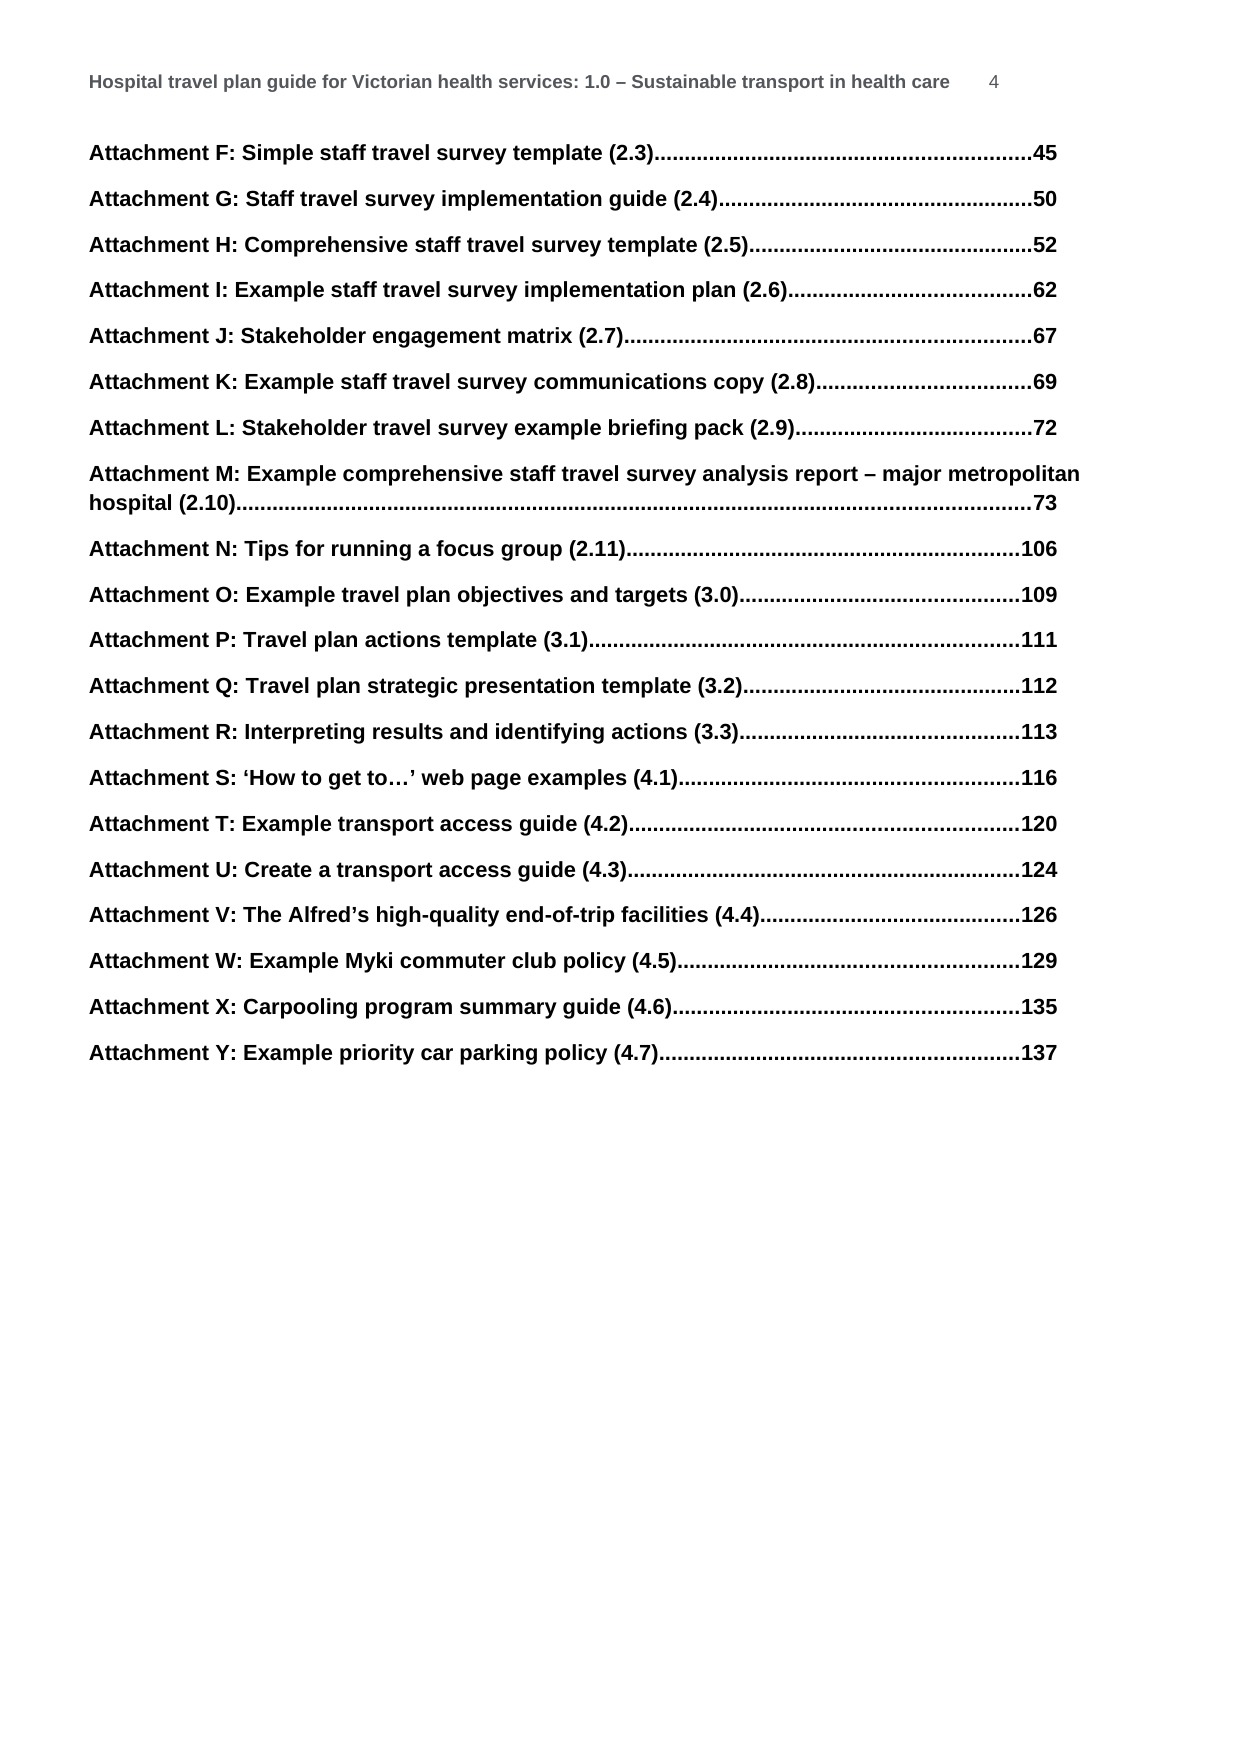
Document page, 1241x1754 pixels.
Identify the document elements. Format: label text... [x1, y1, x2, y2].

text Attachment L: Stakeholder travel survey example briefing pack (2.9) 72 [89, 411, 1152, 440]
text Attachment M: Example comprehensive staff travel survey analysis report – major metropolitan hospital (2.10) 73 [89, 457, 1152, 515]
text Attachment V: The Alfred’s high-quality end-of-trip facilities (4.4) 126 [89, 898, 1152, 927]
text Attachment I: Example staff travel survey implementation plan (2.6) 62 [89, 273, 1152, 302]
text Attachment H: Comprehensive staff travel survey template (2.5) 52 [89, 227, 1152, 257]
text Attachment N: Tips for running a focus group (2.11) 106 [89, 532, 1152, 561]
text Attachment Q: Travel plan strategic presentation template (3.2) 112 [89, 669, 1152, 698]
text Attachment W: Example Myki commuter club policy (4.5) 129 [89, 944, 1152, 973]
text Attachment X: Carpooling program summary guide (4.6) 135 [89, 990, 1152, 1019]
text Attachment R: Interpreting results and identifying actions (3.3) 113 [89, 715, 1152, 744]
text Attachment J: Stakeholder engagement matrix (2.7) 67 [89, 319, 1152, 348]
text Attachment P: Travel plan actions template (3.1) 111 [89, 623, 1152, 652]
text Attachment U: Create a transport access guide (4.3) 124 [89, 852, 1152, 882]
text Attachment O: Example travel plan objectives and targets (3.0) 109 [89, 577, 1152, 607]
text Attachment Y: Example priority car parking policy (4.7) 137 [89, 1036, 1152, 1065]
text Attachment K: Example staff travel survey communications copy (2.8) 69 [89, 365, 1152, 394]
text Attachment T: Example transport access guide (4.2) 120 [89, 807, 1152, 836]
text Attachment G: Staff travel survey implementation guide (2.4) 50 [89, 182, 1152, 211]
text Attachment F: Simple staff travel survey template (2.3) 45 [89, 136, 1152, 165]
text Attachment S: ‘How to get to…’ web page examples (4.1) 116 [89, 761, 1152, 790]
